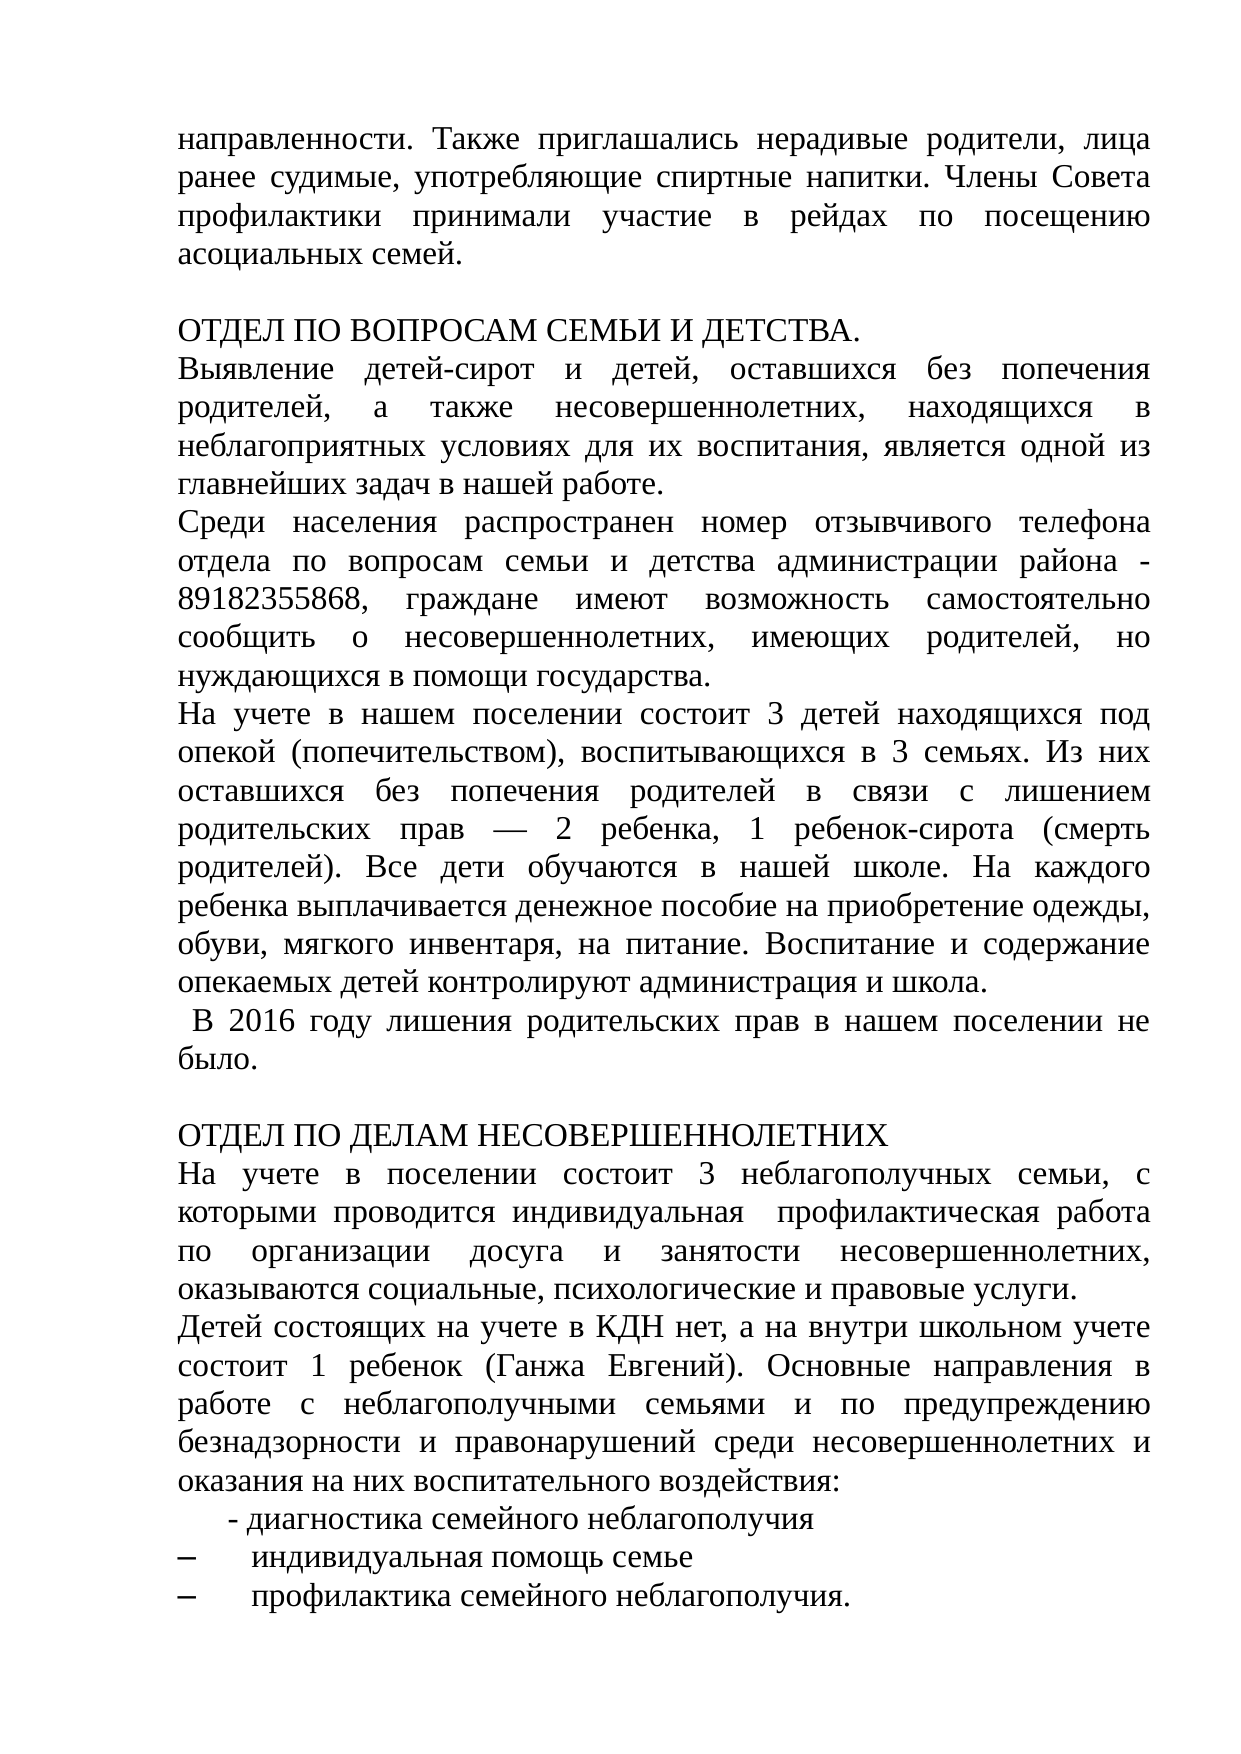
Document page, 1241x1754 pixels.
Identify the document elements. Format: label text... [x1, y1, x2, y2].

text - диагностика семейного неблагополучия [177, 1498, 1152, 1536]
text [177, 118, 1152, 271]
list индивидуальная помощь семье [177, 1536, 1152, 1575]
text Детей состоящих на учете в КДН нет, а на внутри школьном учете состоит 1 ребенок (Ганжа Евгений). Основные направления в работе с неблагополучными семьями и по предупреждению безнадзорности и правонарушений среди несовершеннолетних и оказания на них воспитательного воздействия: [177, 1306, 1152, 1498]
text На учете в нашем поселении состоит 3 детей находящихся под опекой (попечительством), воспитывающихся в 3 семьях. Из них оставшихся без попечения родителей в связи с лишением родительских прав — 2 ребенка, 1 ребенок-сирота (смерть родителей). Все дети обучаются в нашей школе. На каждого ребенка выплачивается денежное пособие на приобретение одежды, обуви, мягкого инвентаря, на питание. Воспитание и содержание опекаемых детей контролируют администрация и школа. [177, 693, 1152, 1000]
list профилактика семейного неблагополучия. [177, 1575, 1152, 1613]
text ОТДЕЛ ПО ДЕЛАМ НЕСОВЕРШЕННОЛЕТНИХ [177, 1115, 1152, 1153]
text В 2016 году лишения родительских прав в нашем поселении не было. [177, 1000, 1152, 1076]
text Выявление детей-сирот и детей, оставшихся без попечения родителей, а также несовершеннолетних, находящихся в неблагоприятных условиях для их воспитания, является одной из главнейших задач в нашей работе. [177, 348, 1152, 501]
text На учете в поселении состоит 3 неблагополучных семьи, с которыми проводится индивидуальная профилактическая работа по организации досуга и занятости несовершеннолетних, оказываются социальные, психологические и правовые услуги. [177, 1153, 1152, 1306]
text ОТДЕЛ ПО ВОПРОСАМ СЕМЬИ И ДЕТСТВА. [177, 310, 1152, 348]
text Среди населения распространен номер отзывчивого телефона отдела по вопросам семьи и детства администрации района -89182355868, граждане имеют возможность самостоятельно сообщить о несовершеннолетних, имеющих родителей, но нуждающихся в помощи государства. [177, 501, 1152, 693]
